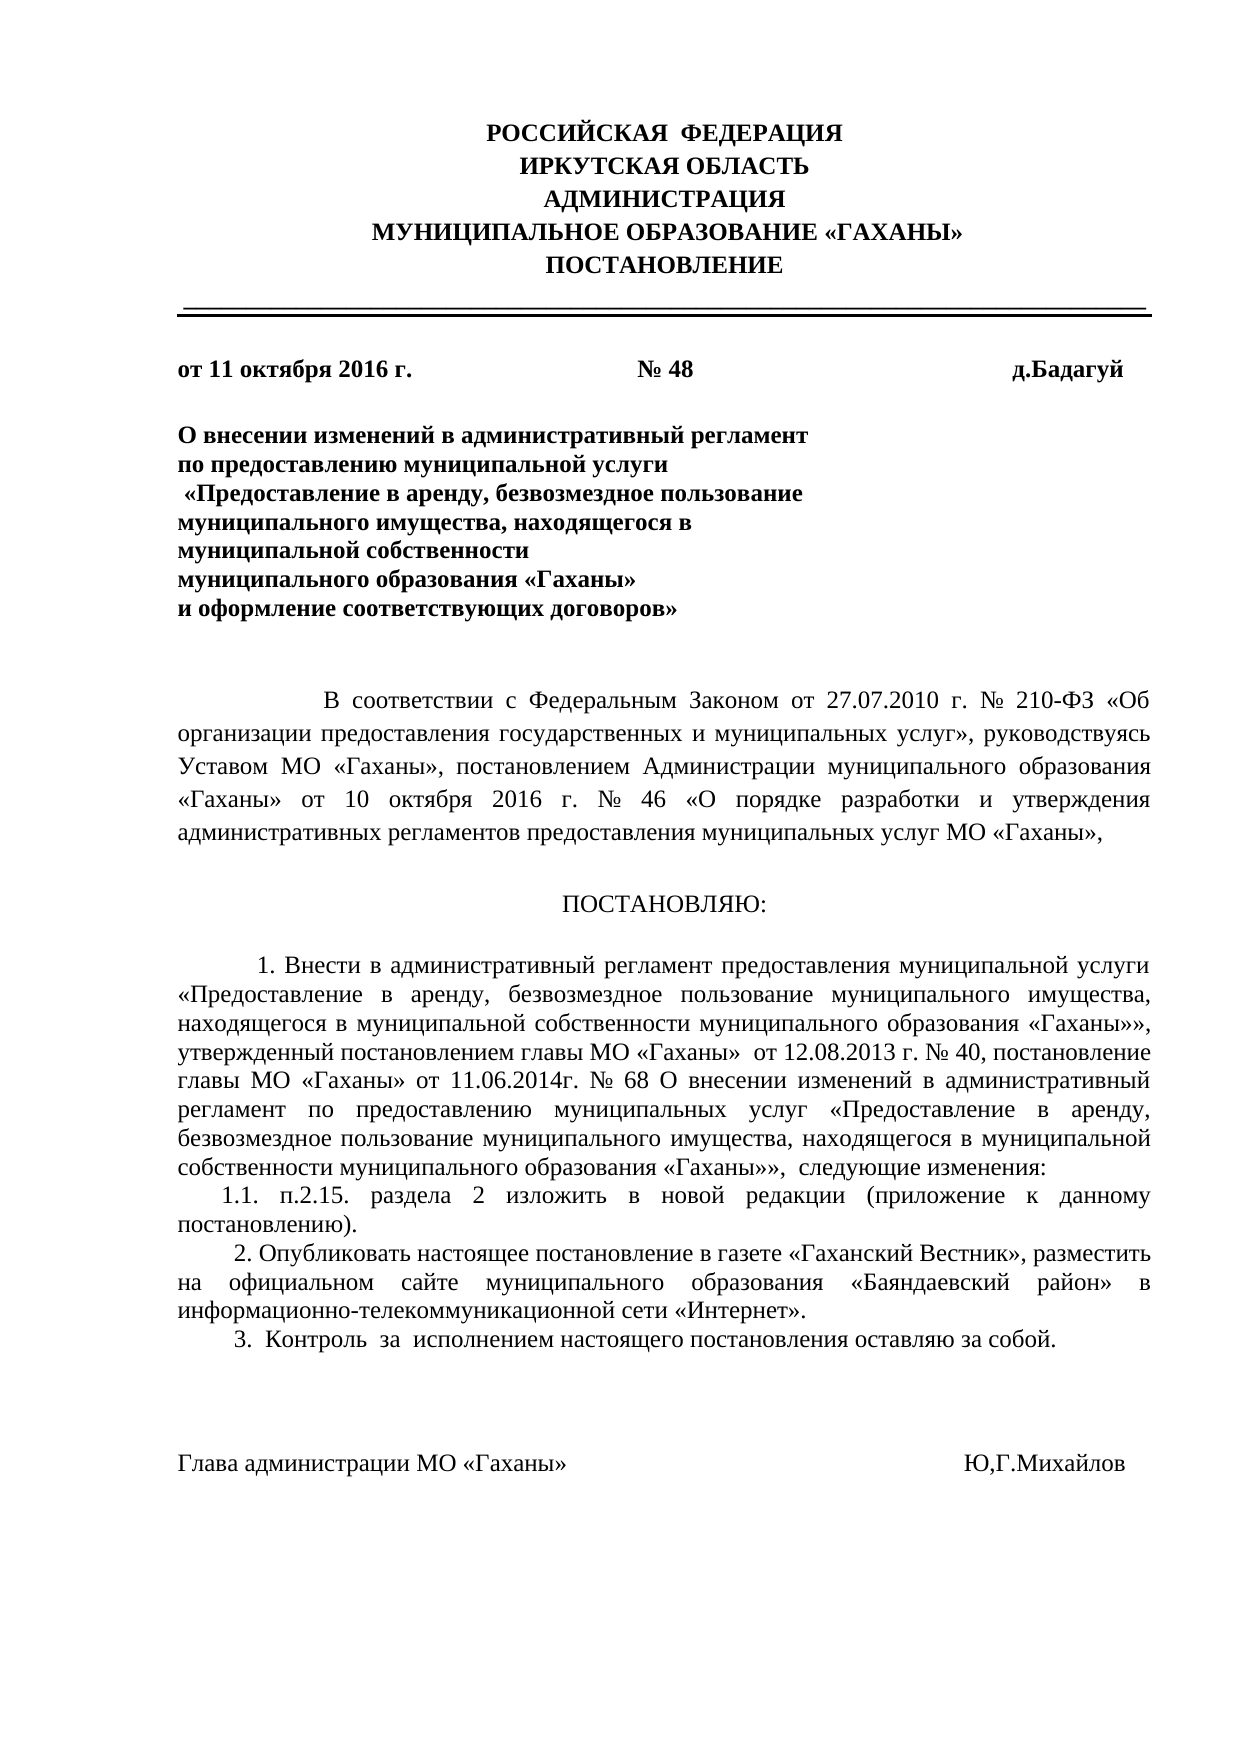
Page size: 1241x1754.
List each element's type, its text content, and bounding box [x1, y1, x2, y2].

title муниципального имущества, находящегося в [177, 507, 1152, 536]
title и оформление соответствующих договоров» [177, 593, 1152, 622]
title муниципального образования «Гаханы» [177, 564, 1152, 593]
text 1.1. п.2.15. раздела 2 изложить в новой редакции (приложение к данному постановлению). [177, 1180, 1152, 1238]
text ПОСТАНОВЛЯЮ: [177, 889, 1152, 917]
text О внесении изменений в административный регламент [177, 421, 1152, 449]
text от 11 октября 2016 г. № 48 д.Бадагуй [177, 354, 1152, 383]
title муниципальной собственности [177, 536, 1152, 564]
title «Предоставление в аренду, безвозмездное пользование [177, 478, 1152, 507]
text РОССИЙСКАЯ ФЕДЕРАЦИЯ ИРКУТСКАЯ ОБЛАСТЬ АДМИНИСТРАЦИЯ [177, 118, 1152, 213]
text 1. Внести в административный регламент предоставления муниципальной услуги «Предоставление в аренду, безвозмездное пользование муниципального имущества, находящегося в муниципальной собственности муниципального образования «Гаханы»», утвержденный постановлением главы МО «Гаханы» от 12.08.2013 г. № 40, постановление главы МО «Гаханы» от 11.06.2014г. № 68 О внесении изменений в административный регламент по предоставлению муниципальных услуг «Предоставление в аренду, безвозмездное пользование муниципального имущества, находящегося в муниципальной собственности муниципального образования «Гаханы»», следующие изменения: [177, 950, 1152, 1180]
text МУНИЦИПАЛЬНОЕ ОБРАЗОВАНИЕ «ГАХАНЫ» [177, 217, 1152, 246]
text Глава администрации МО «Гаханы» Ю,Г.Михайлов [177, 1448, 1152, 1476]
text 3. Контроль за исполнением настоящего постановления оставляю за собой. [177, 1324, 1152, 1353]
text 2. Опубликовать настоящее постановление в газете «Гаханский Вестник», разместить на официальном сайте муниципального образования «Баяндаевский район» в информационно-телекоммуникационной сети «Интернет». [177, 1238, 1152, 1324]
text ПОСТАНОВЛЕНИЕ _____________________________________________________________________________ [177, 250, 1152, 314]
text по предоставлению муниципальной услуги [177, 449, 1152, 478]
text В соответствии с Федеральным Законом от 27.07.. № 210-ФЗ «Об организации предоставления государственных и муниципальных услуг», руководствуясь Уставом МО «Гаханы», постановлением Администрации муниципального образования «Гаханы» от 10 октября 2016 г. № 46 «О порядке разработки и утверждения административных регламентов предоставления муниципальных услуг МО «Гаханы», [177, 685, 1152, 846]
